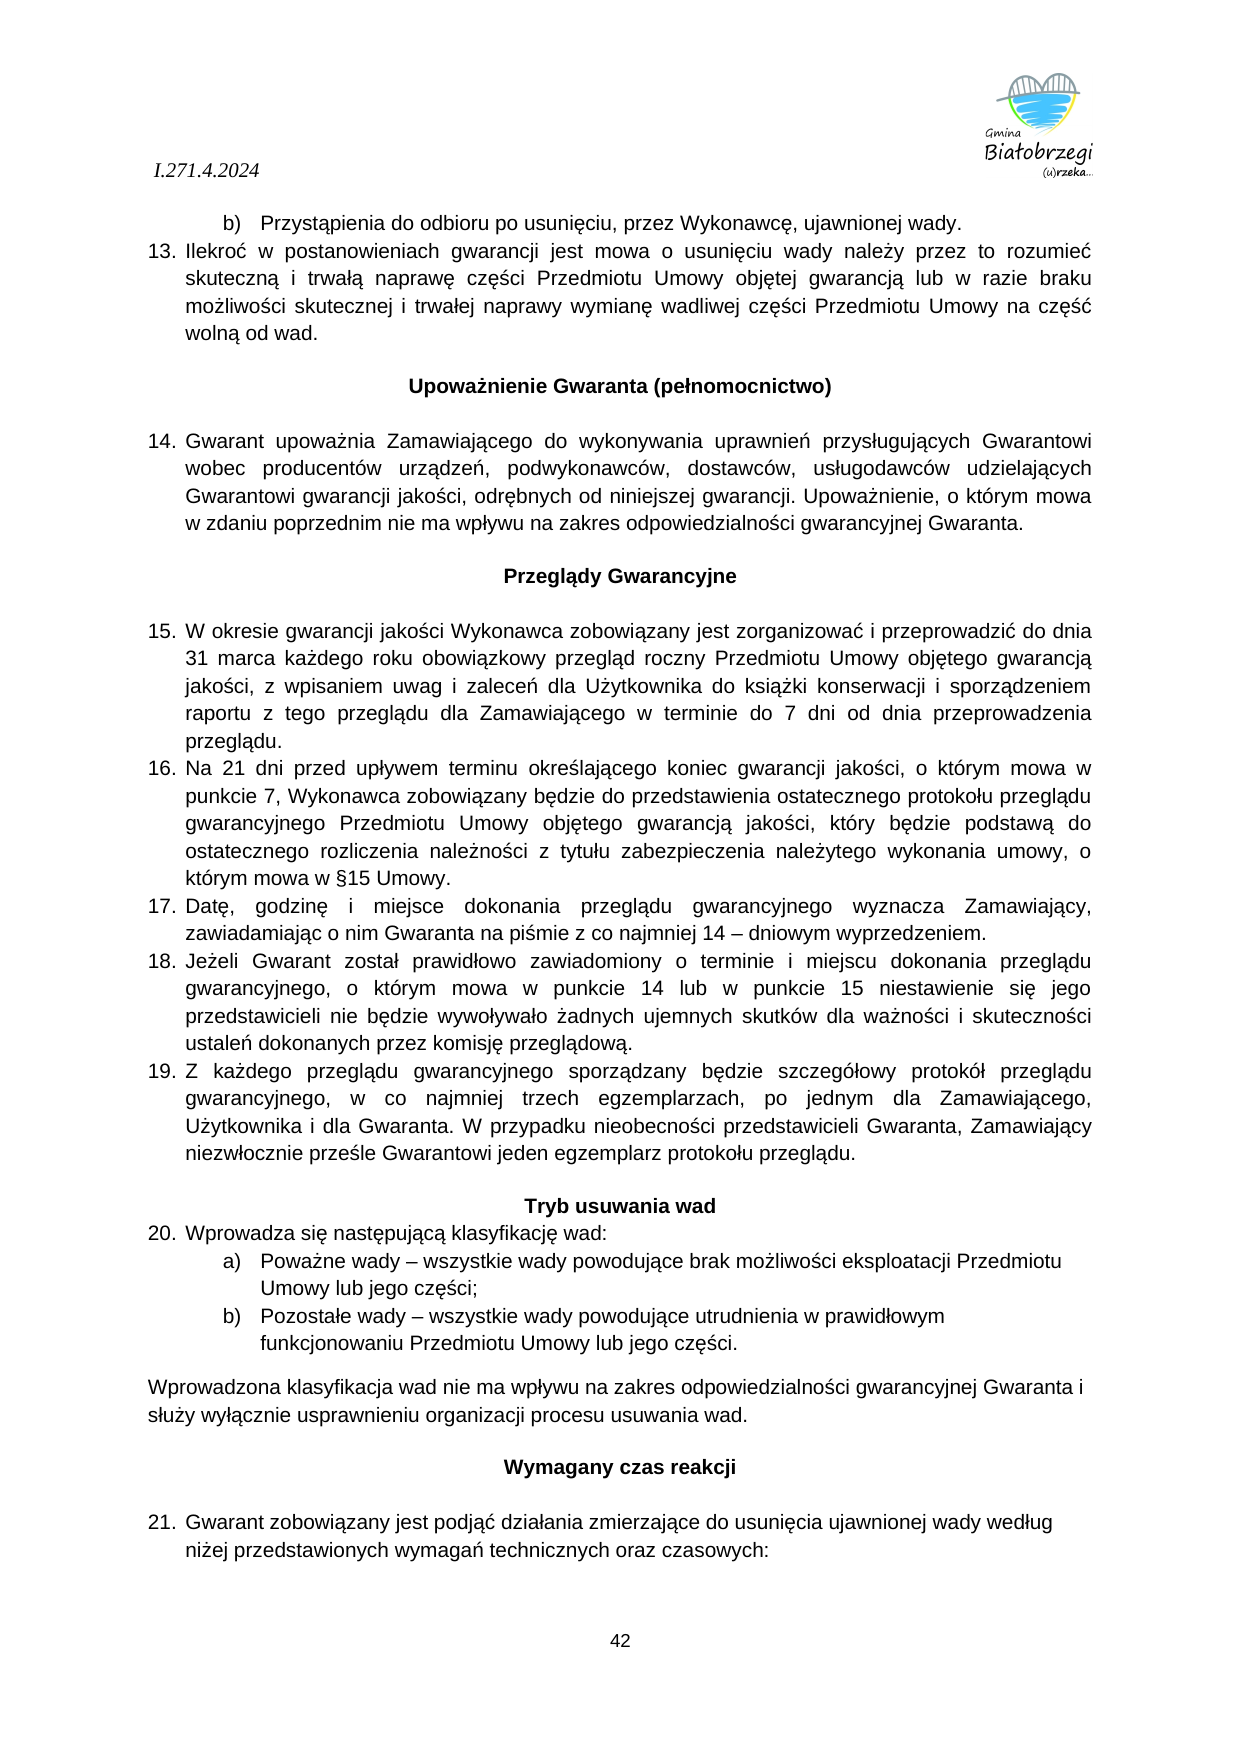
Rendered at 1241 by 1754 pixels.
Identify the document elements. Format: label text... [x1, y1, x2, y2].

list Z każdego przeglądu gwarancyjnego sporządzany będzie szczegółowy protokół przeglądu gwarancyjnego, w co najmniej trzech egzemplarzach, po jednym dla Zamawiającego, Użytkownika i dla Gwaranta. W przypadku nieobecności przedstawicieli Gwaranta, Zamawiający niezwłocznie prześle Gwarantowi jeden egzemplarz protokołu przeglądu. [148, 1058, 1093, 1165]
list Gwarant zobowiązany jest podjąć działania zmierzające do usunięcia ujawnionej wady według niżej przedstawionych wymagań technicznych oraz czasowych: [148, 1510, 1093, 1562]
list Jeżeli Gwarant został prawidłowo zawiadomiony o terminie i miejscu dokonania przeglądu gwarancyjnego, o którym mowa w punkcie 14 lub w punkcie 15 niestawienie się jego przedstawicieli nie będzie wywoływało żadnych ujemnych skutków dla ważności i skuteczności ustaleń dokonanych przez komisję przeglądową. [148, 948, 1093, 1055]
list Datę, godzinę i miejsce dokonania przeglądu gwarancyjnego wyznacza Zamawiający, zawiadamiając o nim Gwaranta na piśmie z co najmniej 14 – dniowym wyprzedzeniem. [148, 893, 1093, 945]
list Poważne wady – wszystkie wady powodujące brak możliwości eksploatacji Przedmiotu Umowy lub jego części; [223, 1248, 1093, 1300]
list Wprowadza się następującą klasyfikację wad: [148, 1221, 1093, 1245]
subtitle Upoważnienie Gwaranta (pełnomocnictwo) [148, 373, 1093, 397]
list Pozostałe wady – wszystkie wady powodujące utrudnienia w prawidłowym funkcjonowaniu Przedmiotu Umowy lub jego części. [223, 1303, 1093, 1355]
picture [985, 73, 1093, 178]
list Przystąpienia do odbioru po usunięciu, przez Wykonawcę, ujawnionej wady. [223, 211, 1093, 235]
list W okresie gwarancji jakości Wykonawca zobowiązany jest zorganizować i przeprowadzić do dnia 31 marca każdego roku obowiązkowy przegląd roczny Przedmiotu Umowy objętego gwarancją jakości, z wpisaniem uwag i zaleceń dla Użytkownika do książki konserwacji i sporządzeniem raportu z tego przeglądu dla Zamawiającego w terminie do 7 dni od dnia przeprowadzenia przeglądu. [148, 618, 1093, 752]
subtitle Przeglądy Gwarancyjne [148, 563, 1093, 587]
subtitle Wymagany czas reakcji [148, 1455, 1093, 1479]
list Na 21 dni przed upływem terminu określającego koniec gwarancji jakości, o którym mowa w punkcie 7, Wykonawca zobowiązany będzie do przedstawienia ostatecznego protokołu przeglądu gwarancyjnego Przedmiotu Umowy objętego gwarancją jakości, który będzie podstawą do ostatecznego rozliczenia należności z tytułu zabezpieczenia należytego wykonania umowy, o którym mowa w §15 Umowy. [148, 756, 1093, 890]
list Ilekroć w postanowieniach gwarancji jest mowa o usunięciu wady należy przez to rozumieć skuteczną i trwałą naprawę części Przedmiotu Umowy objętej gwarancją lub w razie braku możliwości skutecznej i trwałej naprawy wymianę wadliwej części Przedmiotu Umowy na część wolną od wad. [148, 238, 1093, 345]
subtitle Tryb usuwania wad [148, 1193, 1093, 1217]
text Wprowadzona klasyfikacja wad nie ma wpływu na zakres odpowiedzialności gwarancyjnej Gwaranta i służy wyłącznie usprawnieniu organizacji procesu usuwania wad. [148, 1375, 1093, 1427]
list Gwarant upoważnia Zamawiającego do wykonywania uprawnień przysługujących Gwarantowi wobec producentów urządzeń, podwykonawców, dostawców, usługodawców udzielających Gwarantowi gwarancji jakości, odrębnych od niniejszej gwarancji. Upoważnienie, o którym mowa w zdaniu poprzednim nie ma wpływu na zakres odpowiedzialności gwarancyjnej Gwaranta. [148, 428, 1093, 535]
